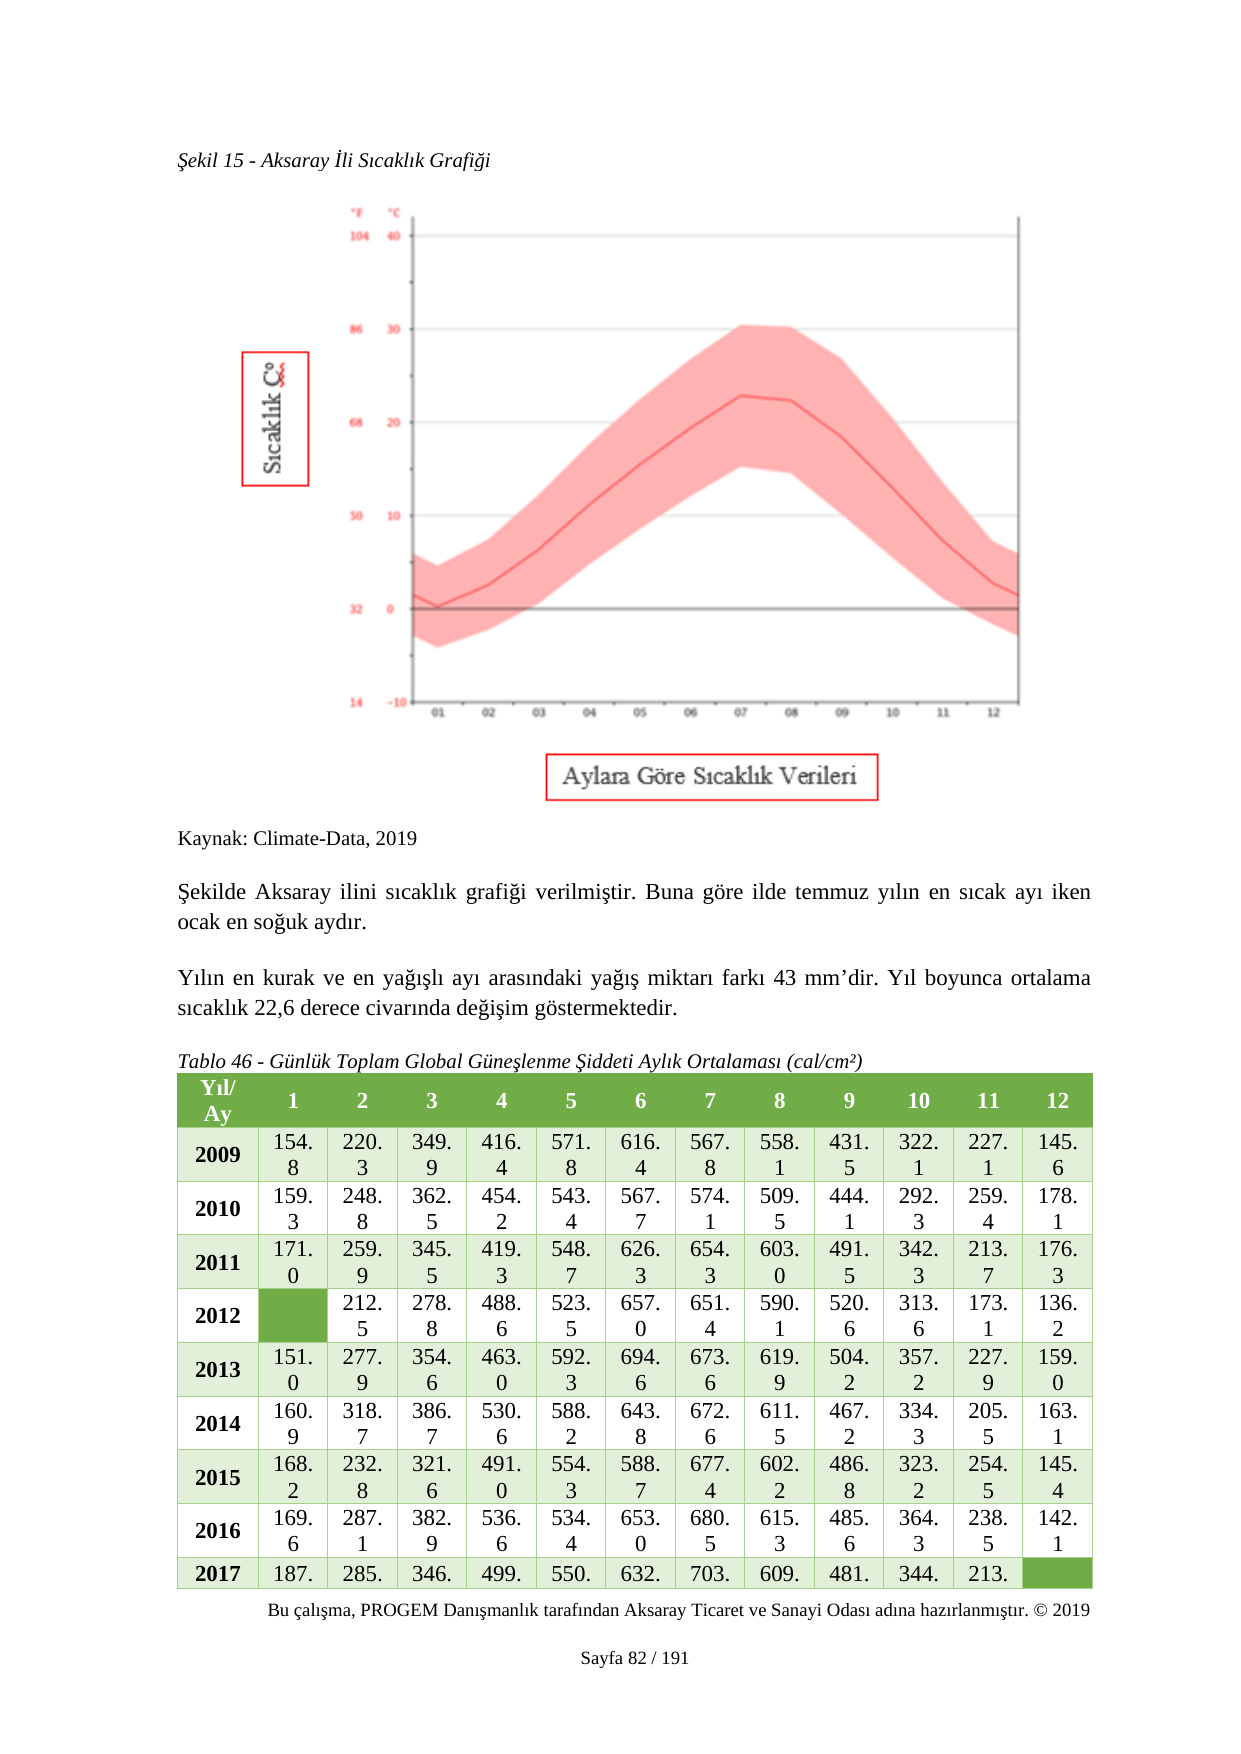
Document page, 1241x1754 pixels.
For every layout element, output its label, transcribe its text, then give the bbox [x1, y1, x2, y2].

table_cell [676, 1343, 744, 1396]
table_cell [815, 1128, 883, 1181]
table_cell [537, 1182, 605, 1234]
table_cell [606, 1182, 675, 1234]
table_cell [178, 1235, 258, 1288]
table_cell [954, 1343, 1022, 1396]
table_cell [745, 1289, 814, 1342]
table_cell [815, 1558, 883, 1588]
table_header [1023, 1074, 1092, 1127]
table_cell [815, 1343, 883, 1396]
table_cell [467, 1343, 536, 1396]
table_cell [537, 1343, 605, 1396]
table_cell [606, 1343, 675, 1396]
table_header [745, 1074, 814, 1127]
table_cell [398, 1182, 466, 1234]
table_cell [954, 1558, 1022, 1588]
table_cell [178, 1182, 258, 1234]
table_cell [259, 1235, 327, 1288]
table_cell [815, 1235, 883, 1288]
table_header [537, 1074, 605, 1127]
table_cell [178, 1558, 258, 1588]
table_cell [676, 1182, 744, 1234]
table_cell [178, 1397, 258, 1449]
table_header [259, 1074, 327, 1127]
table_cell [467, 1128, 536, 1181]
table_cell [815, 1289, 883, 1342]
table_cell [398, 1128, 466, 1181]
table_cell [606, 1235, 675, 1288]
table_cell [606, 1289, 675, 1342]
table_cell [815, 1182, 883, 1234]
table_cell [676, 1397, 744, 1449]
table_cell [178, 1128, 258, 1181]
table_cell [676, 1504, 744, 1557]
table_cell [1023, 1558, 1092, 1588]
text Yılın en kurak ve en yağışlı ayı arasındaki yağış miktarı farkı 43 mm’dir. Yıl boyunca ortalama sıcaklık 22,6 derece civarında değişim göstermektedir. [177, 964, 1092, 1020]
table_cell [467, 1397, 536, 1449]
text Kaynak: Climate-Data, 2019 [177, 826, 1092, 850]
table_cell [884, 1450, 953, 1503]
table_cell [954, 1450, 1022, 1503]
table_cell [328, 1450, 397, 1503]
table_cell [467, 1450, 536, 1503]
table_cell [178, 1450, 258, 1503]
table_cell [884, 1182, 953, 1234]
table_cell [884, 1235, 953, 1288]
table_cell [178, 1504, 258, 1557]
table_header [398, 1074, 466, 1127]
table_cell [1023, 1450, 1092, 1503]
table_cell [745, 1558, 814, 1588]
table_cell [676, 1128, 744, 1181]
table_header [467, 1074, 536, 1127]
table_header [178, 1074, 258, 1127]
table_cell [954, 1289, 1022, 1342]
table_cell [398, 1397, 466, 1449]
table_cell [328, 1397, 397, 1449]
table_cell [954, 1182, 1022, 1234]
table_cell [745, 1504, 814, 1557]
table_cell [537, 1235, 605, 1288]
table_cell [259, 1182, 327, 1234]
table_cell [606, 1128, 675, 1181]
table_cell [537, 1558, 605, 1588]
text Tablo 46 - Günlük Toplam Global Güneşlenme Şiddeti Aylık Ortalaması (cal/cm²) [177, 1049, 1092, 1073]
text Şekil 15 - Aksaray İli Sıcaklık Grafiği [177, 148, 1092, 172]
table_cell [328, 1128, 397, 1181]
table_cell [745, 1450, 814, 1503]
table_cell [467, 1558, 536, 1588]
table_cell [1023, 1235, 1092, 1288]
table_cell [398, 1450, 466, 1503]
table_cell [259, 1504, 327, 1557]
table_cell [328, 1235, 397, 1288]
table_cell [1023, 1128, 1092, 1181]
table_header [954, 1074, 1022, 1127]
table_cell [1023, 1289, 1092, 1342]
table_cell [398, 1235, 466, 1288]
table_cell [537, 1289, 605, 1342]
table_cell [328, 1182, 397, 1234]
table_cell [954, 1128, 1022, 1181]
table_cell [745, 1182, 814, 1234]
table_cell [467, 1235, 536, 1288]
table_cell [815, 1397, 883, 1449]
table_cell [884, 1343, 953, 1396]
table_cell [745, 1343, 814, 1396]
text Şekilde Aksaray ilini sıcaklık grafiği verilmiştir. Buna göre ilde temmuz yılın en sıcak ayı iken ocak en soğuk aydır. [177, 878, 1092, 935]
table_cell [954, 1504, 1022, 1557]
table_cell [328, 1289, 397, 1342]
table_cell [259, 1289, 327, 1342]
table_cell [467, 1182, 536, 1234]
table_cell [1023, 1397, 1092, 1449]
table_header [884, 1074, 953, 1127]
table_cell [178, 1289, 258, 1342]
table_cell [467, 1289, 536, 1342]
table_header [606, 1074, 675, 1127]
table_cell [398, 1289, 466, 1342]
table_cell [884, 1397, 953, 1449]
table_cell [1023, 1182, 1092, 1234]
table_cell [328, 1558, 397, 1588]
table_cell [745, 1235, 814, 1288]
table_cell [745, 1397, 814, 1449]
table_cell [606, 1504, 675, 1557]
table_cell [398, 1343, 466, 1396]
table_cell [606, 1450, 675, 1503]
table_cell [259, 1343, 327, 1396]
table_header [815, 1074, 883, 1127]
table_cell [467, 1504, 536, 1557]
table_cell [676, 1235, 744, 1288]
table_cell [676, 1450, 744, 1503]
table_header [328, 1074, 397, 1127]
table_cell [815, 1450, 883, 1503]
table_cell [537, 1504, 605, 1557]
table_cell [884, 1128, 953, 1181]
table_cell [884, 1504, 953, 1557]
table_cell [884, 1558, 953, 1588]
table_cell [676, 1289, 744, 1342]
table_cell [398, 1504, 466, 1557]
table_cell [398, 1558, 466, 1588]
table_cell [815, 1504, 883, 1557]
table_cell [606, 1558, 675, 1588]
picture [215, 171, 1055, 822]
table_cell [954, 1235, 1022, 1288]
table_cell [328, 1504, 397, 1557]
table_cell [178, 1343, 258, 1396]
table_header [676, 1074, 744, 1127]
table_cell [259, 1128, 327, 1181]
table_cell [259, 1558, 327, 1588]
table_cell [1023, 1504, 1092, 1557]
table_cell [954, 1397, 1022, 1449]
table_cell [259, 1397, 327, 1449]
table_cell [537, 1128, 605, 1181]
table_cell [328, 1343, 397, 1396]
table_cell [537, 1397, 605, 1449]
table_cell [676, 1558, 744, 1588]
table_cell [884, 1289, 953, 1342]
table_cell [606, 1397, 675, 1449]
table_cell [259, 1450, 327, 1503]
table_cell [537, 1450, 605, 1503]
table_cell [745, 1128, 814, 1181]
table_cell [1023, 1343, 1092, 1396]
